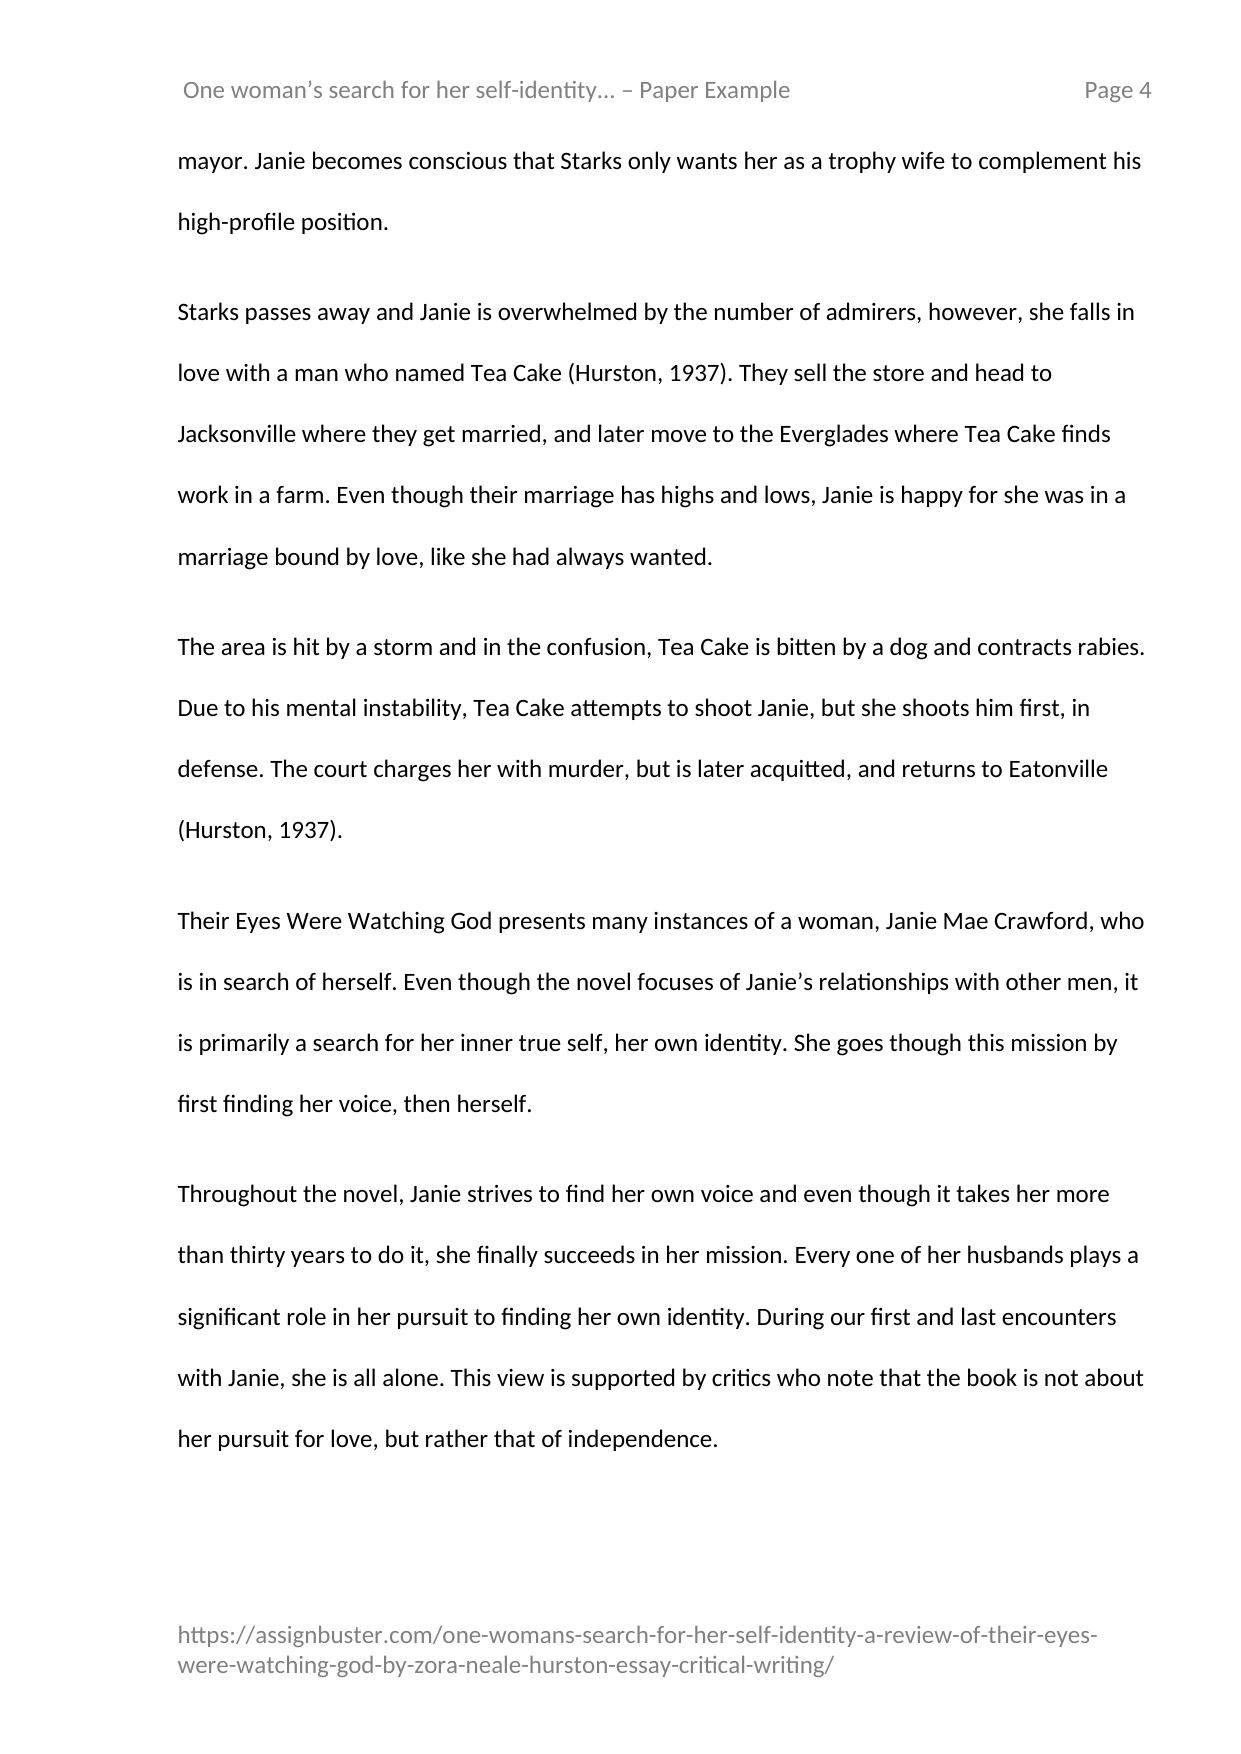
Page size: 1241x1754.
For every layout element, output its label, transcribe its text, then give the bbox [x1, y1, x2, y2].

text Their Eyes Were Watching God presents many instances of a woman, Janie Mae Crawford, who is in search of herself. Even though the novel focuses of Janie’s relationships with other men, it is primarily a search for her inner true self, her own identity. She goes though this mission by first finding her voice, then herself. [177, 905, 1152, 1118]
text The area is hit by a storm and in the confusion, Tea Cake is bitten by a dog and contracts rabies. Due to his mental instability, Tea Cake attempts to shoot Janie, but she shoots him first, in defense. The court charges her with murder, but is later acquitted, and returns to Eatonville (Hurston, 1937). [177, 631, 1152, 845]
text Starks passes away and Janie is overwhelmed by the number of admirers, however, she falls in love with a man who named Tea Cake (Hurston, 1937). They sell the store and head to Jacksonville where they get married, and later move to the Everglades where Tea Cake finds work in a farm. Even though their marriage has highs and lows, Janie is happy for she was in a marriage bound by love, like she had always wanted. [177, 297, 1152, 571]
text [177, 145, 1152, 237]
text Throughout the novel, Janie strives to find her own voice and even though it takes her more than thirty years to do it, she finally succeeds in her mission. Every one of her husbands plays a significant role in her pursuit to finding her own identity. During our first and last encounters with Janie, she is all alone. This view is supported by critics who note that the book is not about her pursuit for love, but rather that of independence. [177, 1178, 1152, 1453]
